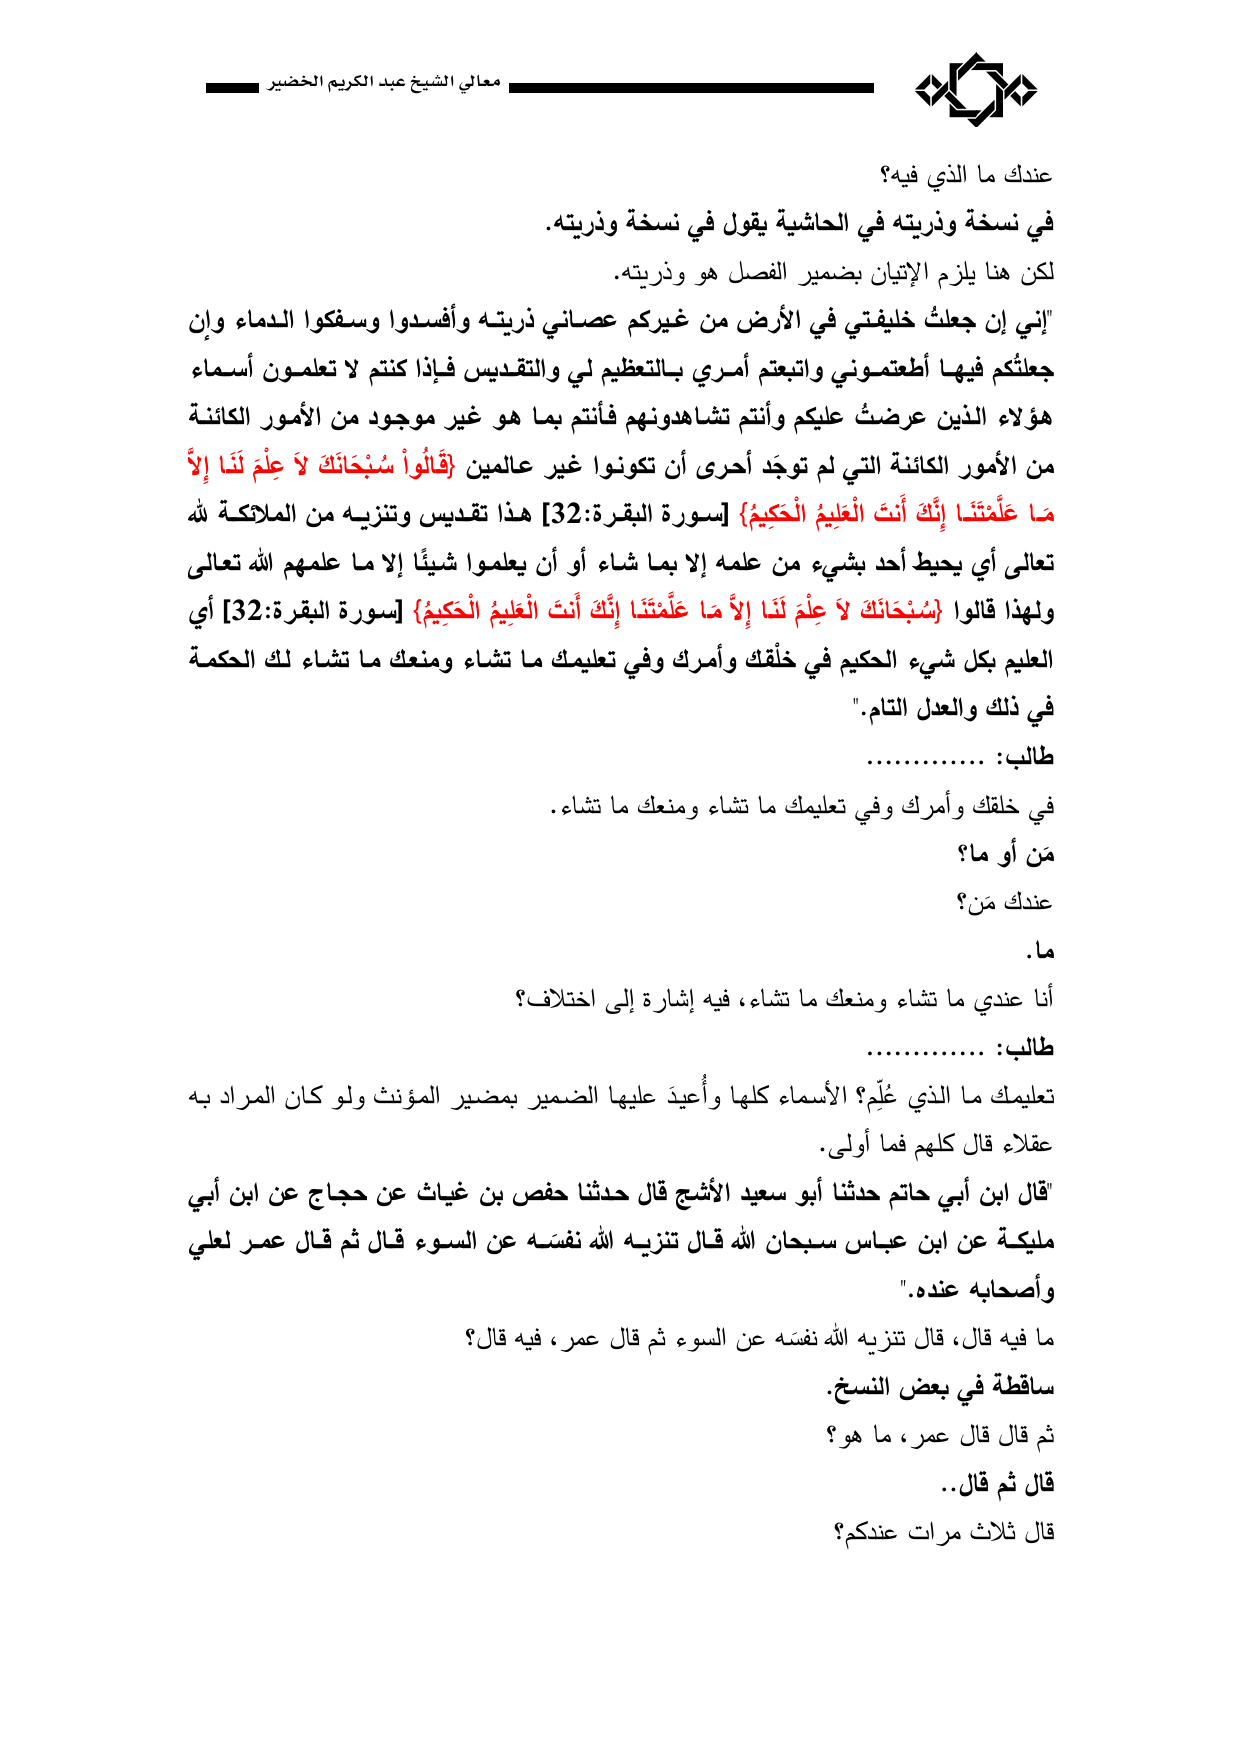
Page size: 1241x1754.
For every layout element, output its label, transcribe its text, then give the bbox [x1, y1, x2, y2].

text عندك ما الذي فيه؟ [187, 150, 1053, 198]
text قال ثلاث مرات عندكم؟ [187, 1507, 1053, 1556]
text ثم قال قال عمر، ما هو؟ [187, 1410, 1053, 1459]
text طالب: ............. [187, 732, 1053, 781]
text قال ثم قال.. [187, 1459, 1053, 1507]
text تعليمك ما الذي عُلِّم؟ الأسماء كلها وأُعيدَ عليها الضمير بمضير المؤنث ولو كان المراد به عقلاء قال كلهم فما أولى. [187, 1071, 1053, 1168]
text أنا عندي ما تشاء ومنعك ما تشاء، فيه إشارة إلى اختلاف؟ [187, 974, 1053, 1023]
text ما. [187, 926, 1053, 974]
text لكن هنا يلزم الإتيان بضمير الفصل هو وذريته. [187, 247, 1053, 295]
text "قال ابن أبي حاتم حدثنا أبو سعيد الأشج قال حدثنا حفص بن غياث عن حجاج عن ابن أبي مليكة عن ابن عباس سبحان الله قال تنزيه الله نفسَه عن السوء قال ثم قال عمر لعلي وأصحابه عنده." [187, 1168, 1053, 1313]
text ساقطة في بعض النسخ. [187, 1362, 1053, 1410]
text ما فيه قال، قال تنزيه الله نفسَه عن السوء ثم قال عمر، فيه قال؟ [187, 1313, 1053, 1362]
text في خلقك وأمرك وفي تعليمك ما تشاء ومنعك ما تشاء. [187, 781, 1053, 829]
text في نسخة وذريته في الحاشية يقول في نسخة وذريته. [187, 198, 1053, 247]
text مَن أو ما؟ [187, 829, 1053, 877]
text "إني إن جعلتُ خليفتي في الأرض من غيركم عصاني ذريته وأفسدوا وسفكوا الدماء وإن جعلتُكم فيها أطعتموني واتبعتم أمري بالتعظيم لي والتقديس فإذا كنتم لا تعلمون أسماء هؤلاء الذين عرضتُ عليكم وأنتم تشاهدونهم فأنتم بما هو غير موجود من الأمور الكائنة من الأمور الكائنة التي لم توجَد أحرى أن تكونوا غير عالمين {قَالُواْ سُبْحَانَكَ لاَ عِلْمَ لَنَا إِلاَّ مَا عَلَّمْتَنَا إِنَّكَ أَنتَ الْعَلِيمُ الْحَكِيمُ} [سورة البقرة:32] هذا تقديس وتنزيه من الملائكة لله تعالى أي يحيط أحد بشيء من علمه إلا بما شاء أو أن يعلموا شيئًا إلا ما علمهم الله تعالى ولهذا قالوا {سُبْحَانَكَ لاَ عِلْمَ لَنَا إِلاَّ مَا عَلَّمْتَنَا إِنَّكَ أَنتَ الْعَلِيمُ الْحَكِيمُ} [سورة البقرة:32] أي العليم بكل شيء الحكيم في خلْقك وأمرك وفي تعليمك ما تشاء ومنعك ما تشاء لك الحكمة في ذلك والعدل التام." [187, 295, 1053, 732]
text عندك مَن؟ [187, 877, 1053, 926]
text طالب: ............. [187, 1023, 1053, 1071]
